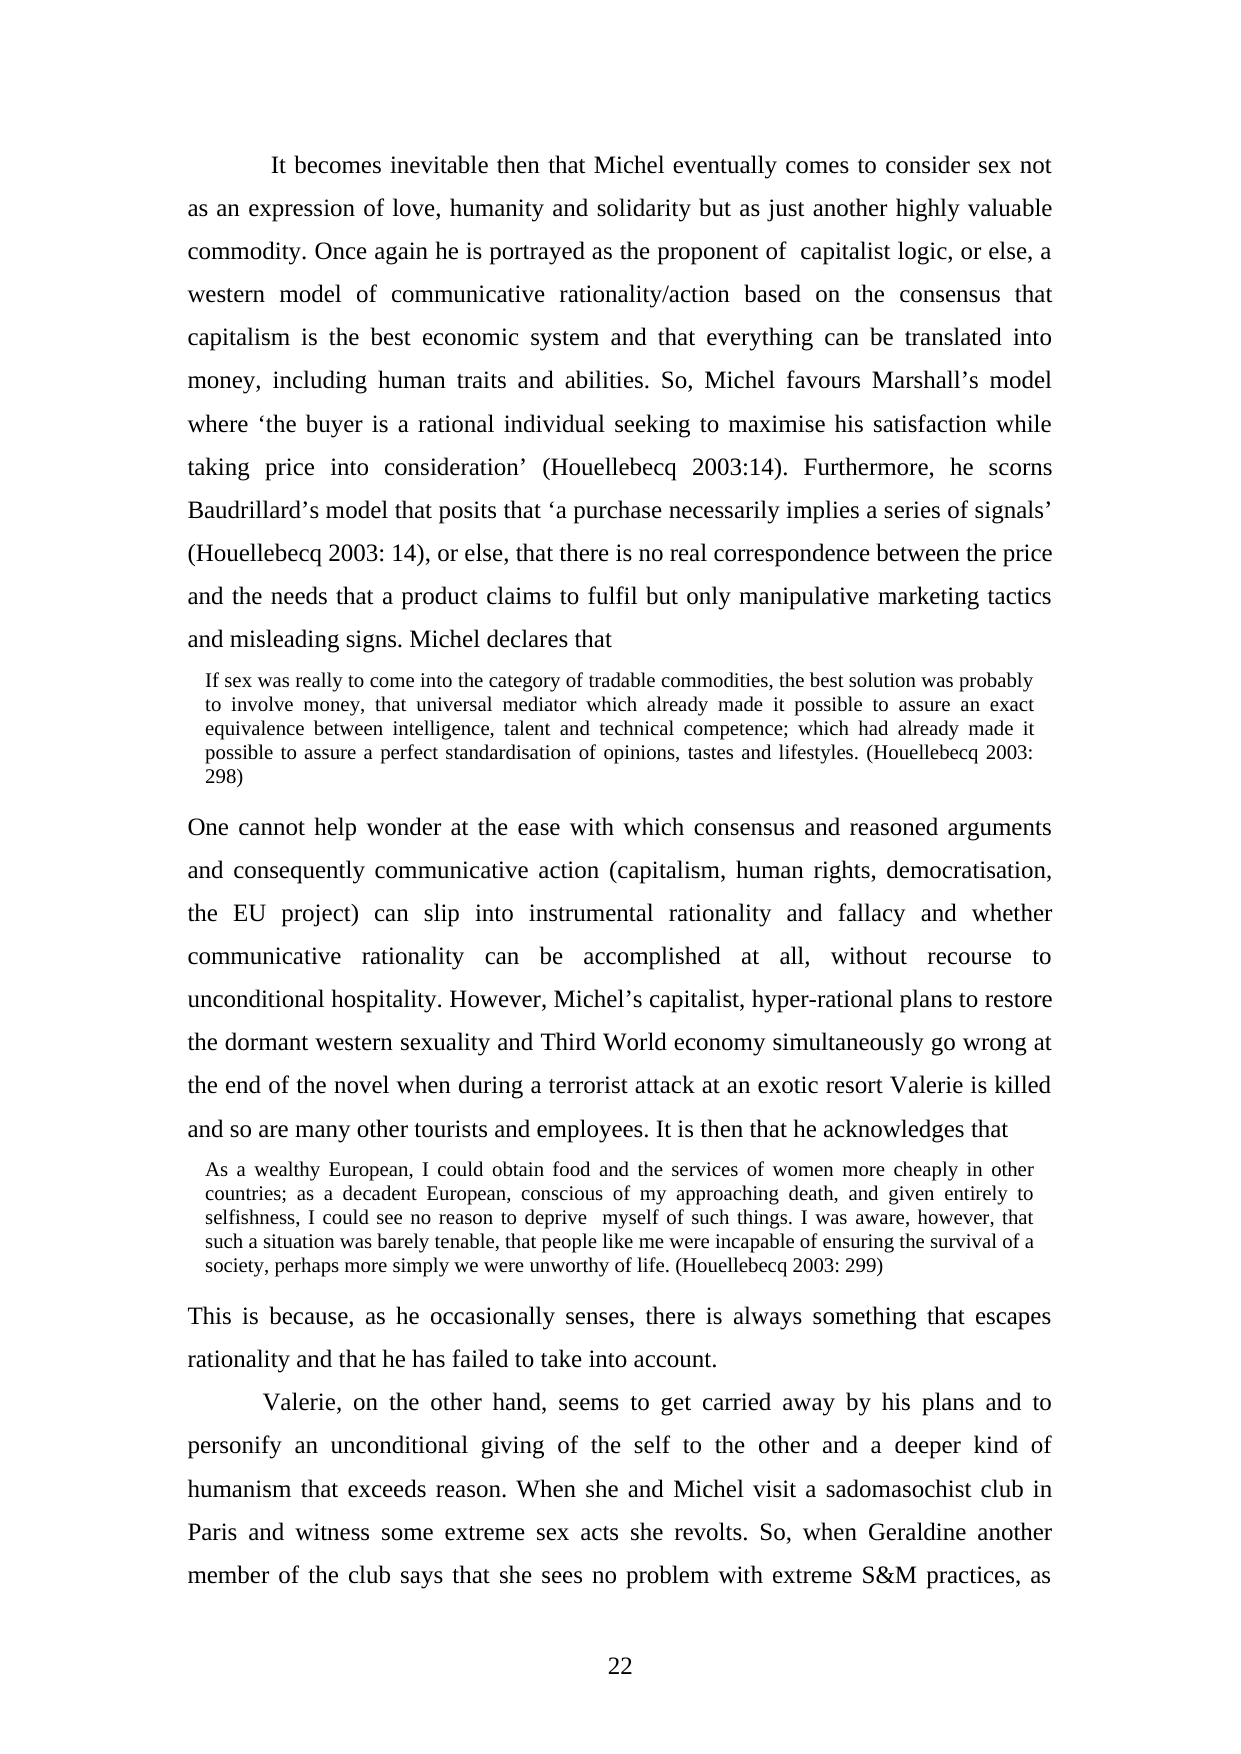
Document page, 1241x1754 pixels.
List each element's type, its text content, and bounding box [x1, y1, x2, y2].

text One cannot help wonder at the ease with which consensus and reasoned arguments and consequently communicative action (capitalism, human rights, democratisation, the EU project) can slip into instrumental rationality and fallacy and whether communicative rationality can be accomplished at all, without recourse to unconditional hospitality. However, Michel’s capitalist, hyper-rational plans to restore the dormant western sexuality and Third World economy simultaneously go wrong at the end of the novel when during a terrorist attack at an exotic resort Valerie is killed and so are many other tourists and employees. It is then that he acknowledges that [187, 812, 1053, 1142]
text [187, 1387, 1053, 1589]
text It becomes inevitable then that Michel eventually comes to consider sex not as an expression of love, humanity and solidarity but as just another highly valuable commodity. Once again he is portrayed as the proponent of capitalist logic, or else, a western model of communicative rationality/action based on the consensus that capitalism is the best economic system and that everything can be translated into money, including human traits and abilities. So, Michel favours Marshall’s model where ‘the buyer is a rational individual seeking to maximise his satisfaction while taking price into consideration’ (Houellebecq 2003:14). Furthermore, he scorns Baudrillard’s model that posits that ‘a purchase necessarily implies a series of signals’ (Houellebecq 2003: 14), or else, that there is no real correspondence between the price and the needs that a product claims to fulfil but only manipulative marketing tactics and misleading signs. Michel declares that [187, 150, 1053, 653]
text This is because, as he occasionally senses, there is always something that escapes rationality and that he has failed to take into account. [187, 1301, 1053, 1373]
text If sex was really to come into the category of tradable commodities, the best solution was probably to involve money, that universal mediator which already made it possible to assure an exact equivalence between intelligence, talent and technical competence; which had already made it possible to assure a perfect standardisation of opinions, tastes and lifestyles. (Houellebecq 2003: 298) [205, 667, 1035, 788]
text As a wealthy European, I could obtain food and the services of women more cheaply in other countries; as a decadent European, conscious of my approaching death, and given entirely to selfishness, I could see no reason to deprive myself of such things. I was aware, however, that such a situation was barely tenable, that people like me were incapable of ensuring the survival of a society, perhaps more simply we were unworthy of life. (Houellebecq 2003: 299) [205, 1157, 1035, 1277]
